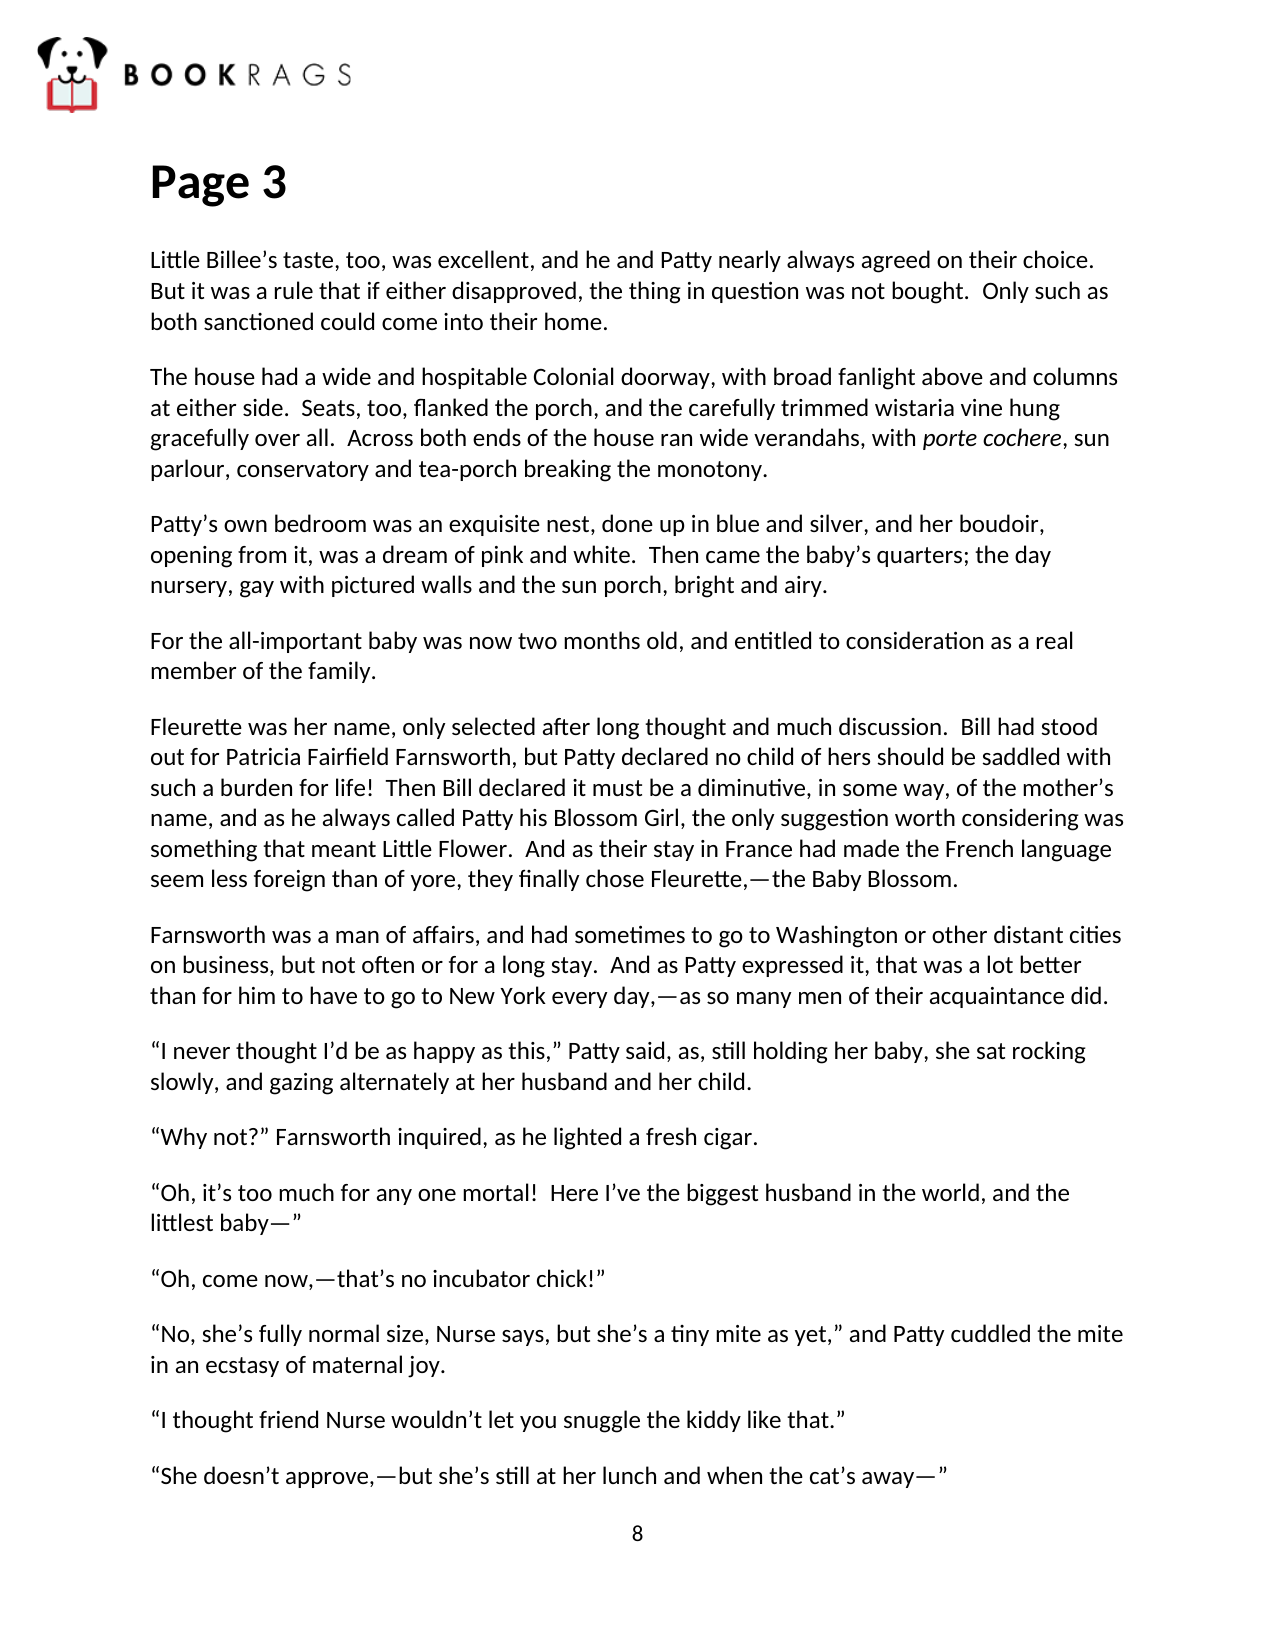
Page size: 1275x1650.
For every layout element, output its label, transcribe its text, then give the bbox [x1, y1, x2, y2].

text Little Billee’s taste, too, was excellent, and he and Patty nearly always agreed on their choice. But it was a rule that if either disapproved, the thing in question was not bought. Only such as both sanctioned could come into their home. [150, 244, 1125, 336]
text “She doesn’t approve,—­but she’s still at her lunch and when the cat’s away—­” [150, 1460, 1125, 1491]
text Patty’s own bedroom was an exquisite nest, done up in blue and silver, and her boudoir, opening from it, was a dream of pink and white. Then came the baby’s quarters; the day nursery, gay with pictured walls and the sun porch, bright and airy. [150, 508, 1125, 600]
text “Why not?” Farnsworth inquired, as he lighted a fresh cigar. [150, 1122, 1125, 1152]
text “No, she’s fully normal size, Nurse says, but she’s a tiny mite as yet,” and Patty cuddled the mite in an ecstasy of maternal joy. [150, 1319, 1125, 1380]
picture [37, 37, 351, 113]
text The house had a wide and hospitable Colonial doorway, with broad fanlight above and columns at either side. Seats, too, flanked the porch, and the carefully trimmed wistaria vine hung gracefully over all. Across both ends of the house ran wide verandahs, with porte cochere, sun parlour, conservatory and tea-porch breaking the monotony. [150, 361, 1125, 483]
text “Oh, come now,—­that’s no incubator chick!” [150, 1263, 1125, 1294]
text Page 3 [150, 150, 1125, 211]
text “Oh, it’s too much for any one mortal! Here I’ve the biggest husband in the world, and the littlest baby—­” [150, 1177, 1125, 1238]
text Fleurette was her name, only selected after long thought and much discussion. Bill had stood out for Patricia Fairfield Farnsworth, but Patty declared no child of hers should be saddled with such a burden for life! Then Bill declared it must be a diminutive, in some way, of the mother’s name, and as he always called Patty his Blossom Girl, the only suggestion worth considering was something that meant Little Flower. And as their stay in France had made the French language seem less foreign than of yore, they finally chose Fleurette,—­the Baby Blossom. [150, 711, 1125, 894]
text “I thought friend Nurse wouldn’t let you snuggle the kiddy like that.” [150, 1405, 1125, 1435]
text Farnsworth was a man of affairs, and had sometimes to go to Washington or other distant cities on business, but not often or for a long stay. And as Patty expressed it, that was a lot better than for him to have to go to New York every day,—­as so many men of their acquaintance did. [150, 919, 1125, 1011]
text “I never thought I’d be as happy as this,” Patty said, as, still holding her baby, she sat rocking slowly, and gazing alternately at her husband and her child. [150, 1036, 1125, 1097]
text For the all-important baby was now two months old, and entitled to consideration as a real member of the family. [150, 625, 1125, 686]
